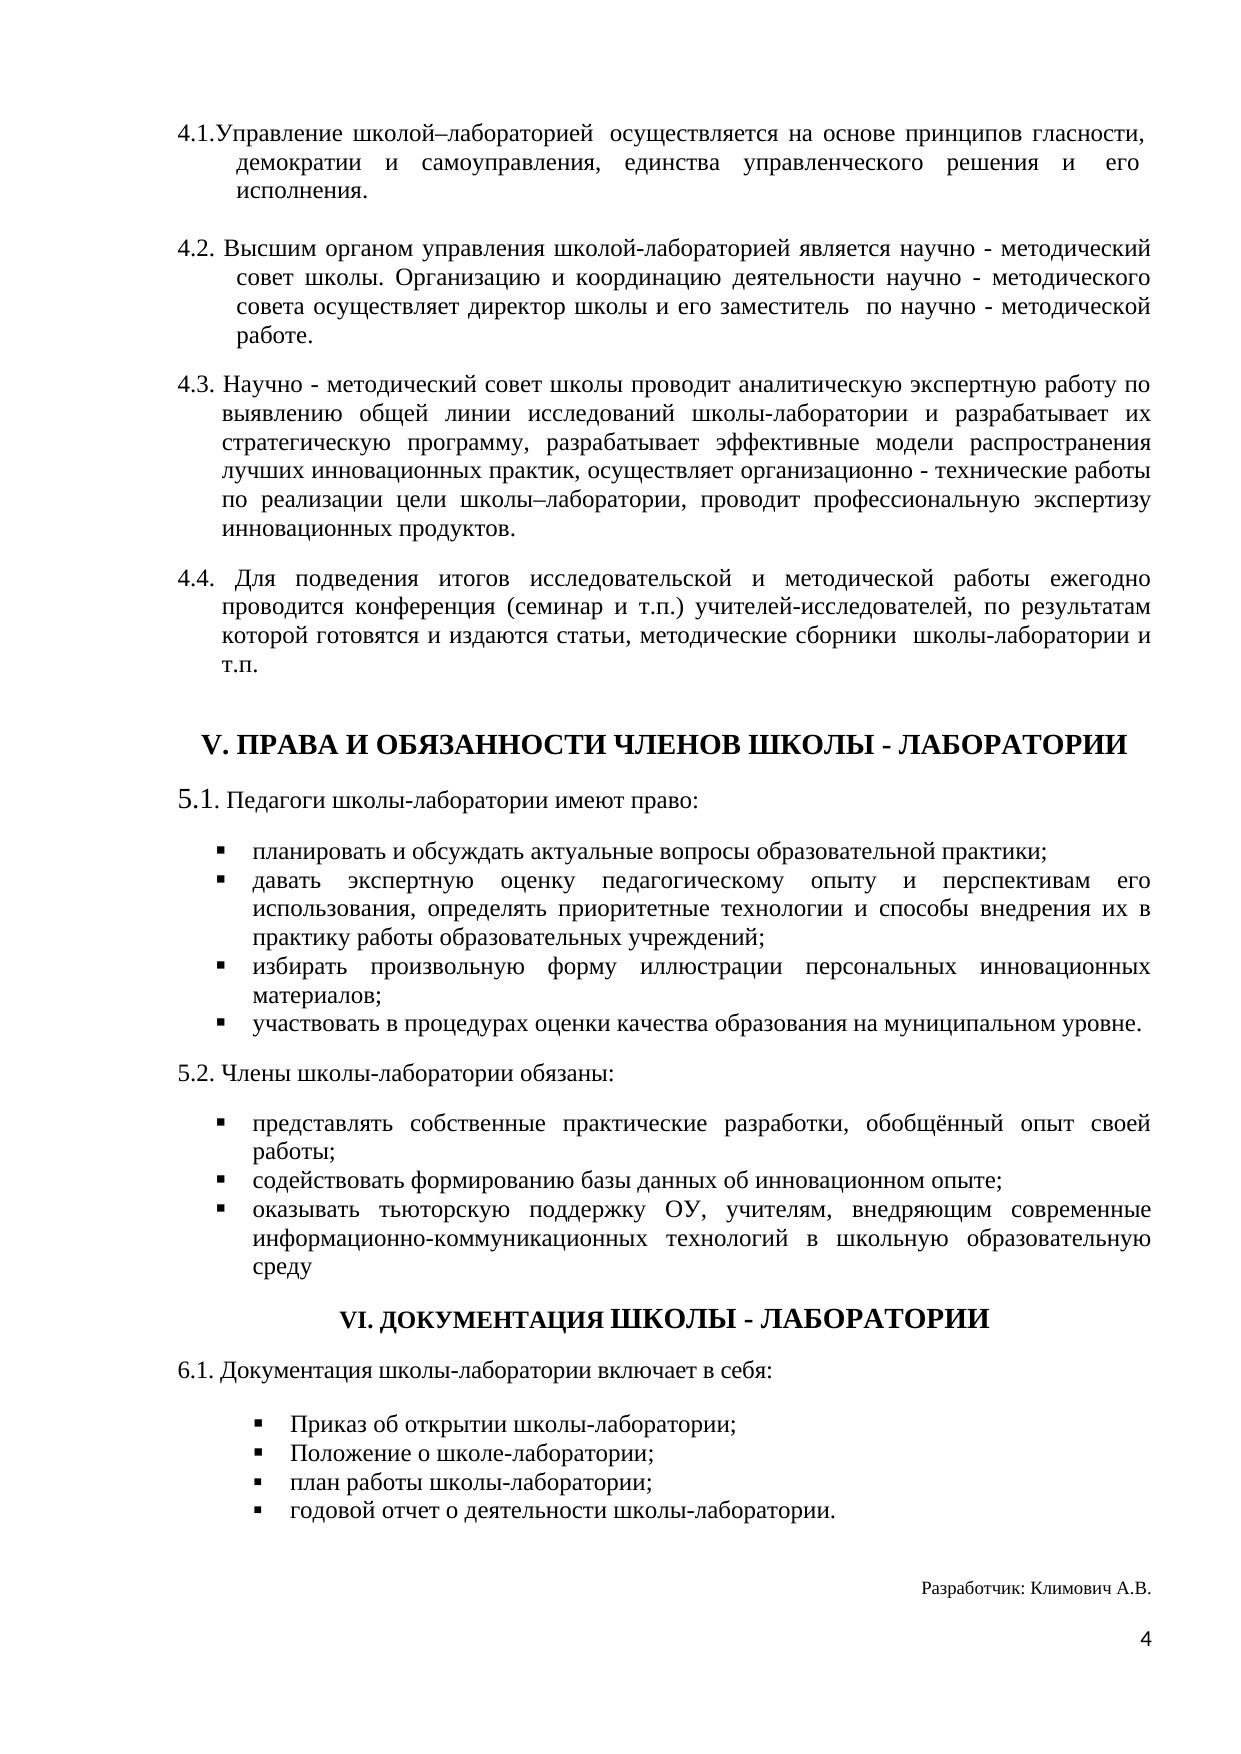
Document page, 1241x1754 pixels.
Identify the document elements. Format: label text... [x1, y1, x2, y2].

text 4.1.Управление школой–лабораторией осуществляется на основе принципов гласности, демократии и самоуправления, единства управленческого решения и его исполнения. [177, 118, 1152, 204]
list оказывать тьюторскую поддержку ОУ, учителям, внедряющим современные информационно-коммуникационных технологий в школьную образовательную среду [215, 1194, 1152, 1280]
list планировать и обсуждать актуальные вопросы образовательной практики; [215, 836, 1152, 865]
text 5.2. Члены школы-лаборатории обязаны: [177, 1058, 1152, 1087]
list Положение о школе-лаборатории; [252, 1438, 1152, 1467]
text 6.1. Документация школы-лаборатории включает в себя: [177, 1355, 1152, 1384]
text 4.2. Высшим органом управления школой-лабораторией является научно - методический совет школы. Организацию и координацию деятельности научно - методического совета осуществляет директор школы и его заместитель по научно - методической работе. [177, 233, 1152, 348]
text Разработчик: Климович А.В. [259, 1577, 1152, 1599]
text 4.4. Для подведения итогов исследовательской и методической работы ежегодно проводится конференция (семинар и т.п.) учителей-исследователей, по результатам которой готовятся и издаются статьи, методические сборники школы-лаборатории и т.п. [177, 563, 1152, 678]
list Приказ об открытии школы-лаборатории; [252, 1409, 1152, 1438]
text 5.1. Педагоги школы-лаборатории имеют право: [177, 782, 1152, 815]
text 4.3. Научно - методический совет школы проводит аналитическую экспертную работу по выявлению общей линии исследований школы-лаборатории и разрабатывает их стратегическую программу, разрабатывает эффективные модели распространения лучших инновационных практик, осуществляет организационно - технические работы по реализации цели школы–лаборатории, проводит профессиональную экспертизу инновационных продуктов. [177, 369, 1152, 542]
text VI. ДОКУМЕНТАЦИЯ ШКОЛЫ - ЛАБОРАТОРИИ [177, 1301, 1152, 1334]
list избирать произвольную форму иллюстрации персональных инновационных материалов; [215, 951, 1152, 1008]
list представлять собственные практические разработки, обобщённый опыт своей работы; [215, 1108, 1152, 1165]
text V. ПРАВА И ОБЯЗАННОСТИ ЧЛЕНОВ ШКОЛЫ - ЛАБОРАТОРИИ [177, 727, 1152, 761]
list участвовать в процедурах оценки качества образования на муниципальном уровне. [215, 1008, 1152, 1037]
list давать экспертную оценку педагогическому опыту и перспективам его использования, определять приоритетные технологии и способы внедрения их в практику работы образовательных учреждений; [215, 865, 1152, 951]
list годовой отчет о деятельности школы-лаборатории. [252, 1496, 1152, 1524]
list план работы школы-лаборатории; [252, 1467, 1152, 1496]
list содействовать формированию базы данных об инновационном опыте; [215, 1165, 1152, 1194]
